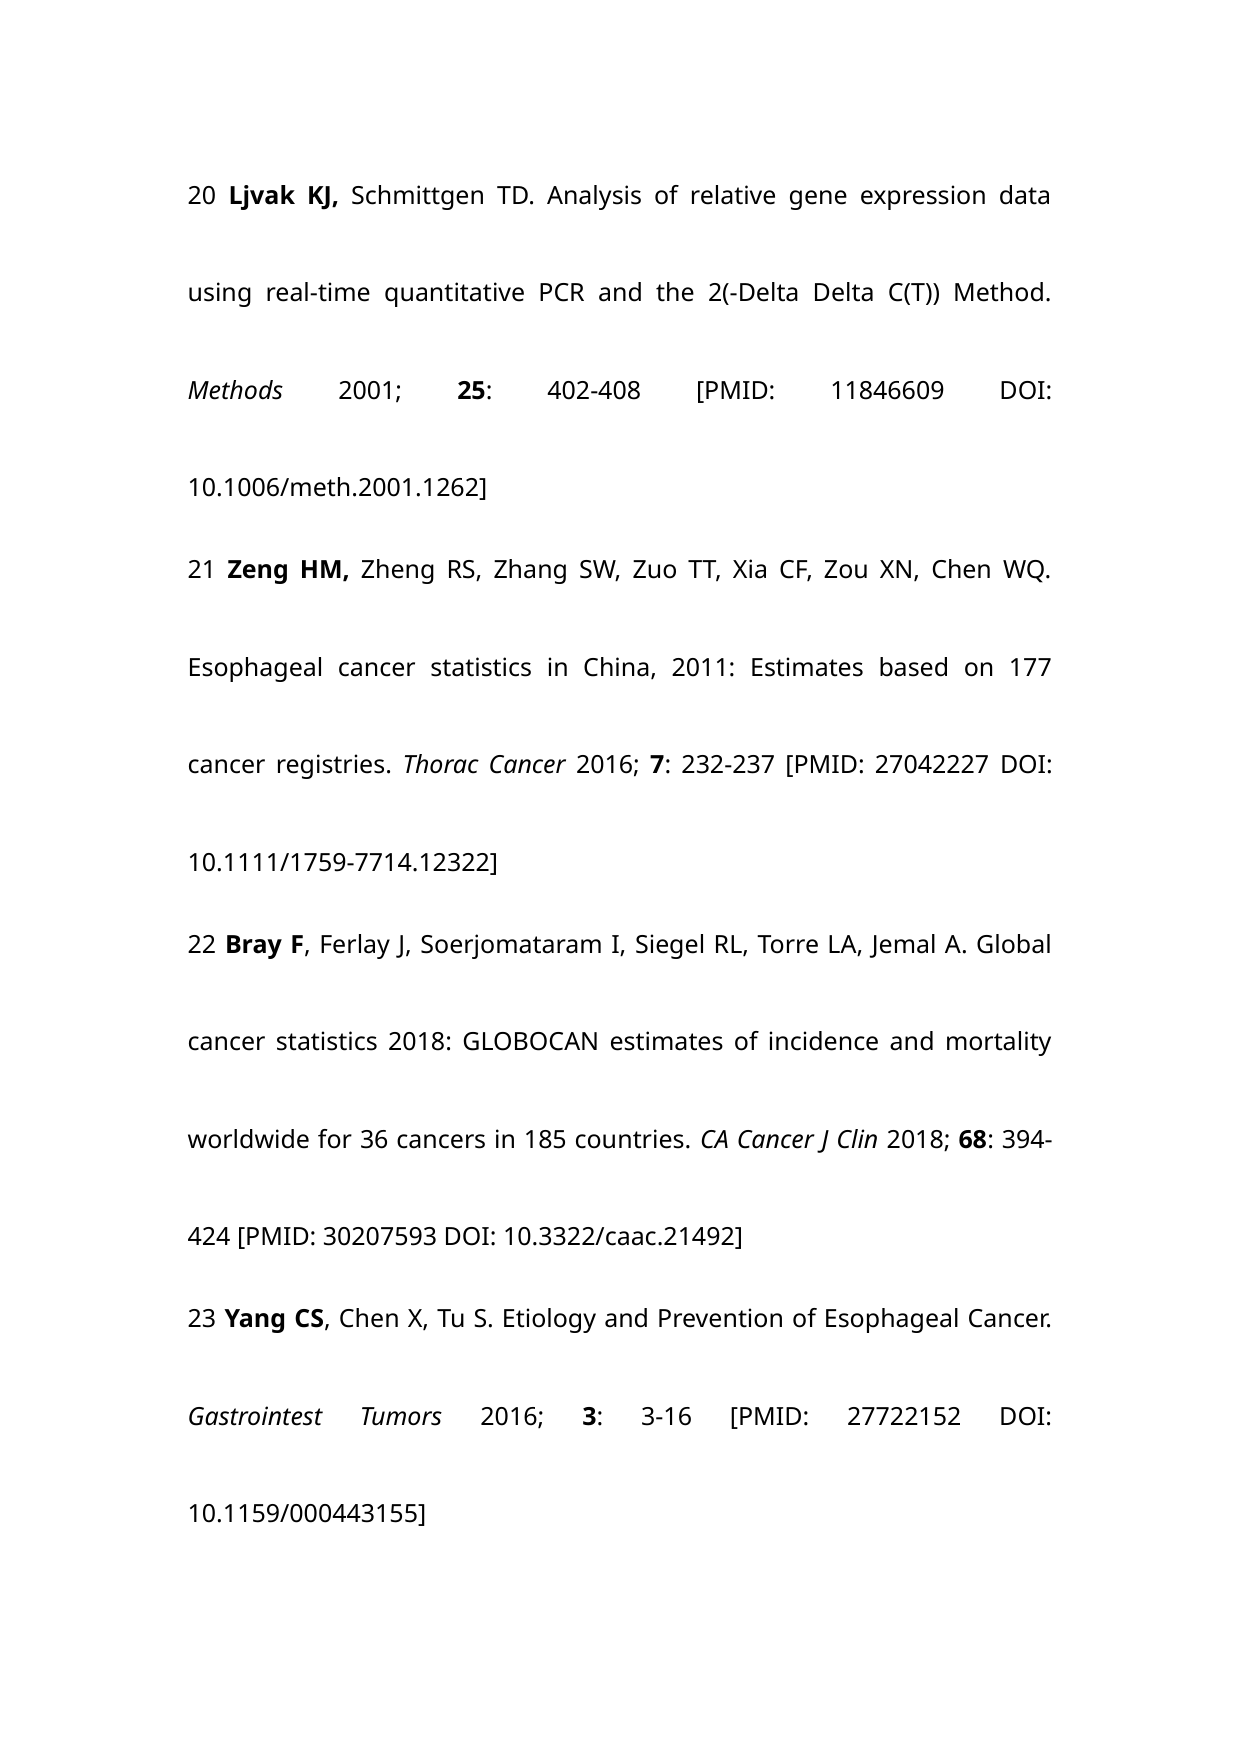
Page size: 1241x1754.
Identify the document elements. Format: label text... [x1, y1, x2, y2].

text 20 Ljvak KJ, Schmittgen TD. Analysis of relative gene expression data using real-time quantitative PCR and the 2(-Delta Delta C(T)) Method. Methods 2001; 25: 402-408 [PMID: 11846609 DOI: 10.1006/meth.2001.1262] [187, 162, 1053, 519]
text 21 Zeng HM, Zheng RS, Zhang SW, Zuo TT, Xia CF, Zou XN, Chen WQ. Esophageal cancer statistics in China, 2011: Estimates based on 177 cancer registries. Thorac Cancer 2016; 7: 232-237 [PMID: 27042227 doi: 10.1111/1759-7714.12322] [187, 536, 1053, 894]
text 23 Yang CS, Chen X, Tu S. Etiology and Prevention of Esophageal Cancer. Gastrointest Tumors 2016; 3: 3-16 [PMID: 27722152 DOI: 10.1159/000443155] [187, 1285, 1053, 1545]
text 22 Bray F, Ferlay J, Soerjomataram I, Siegel RL, Torre LA, Jemal A. Global cancer statistics 2018: GLOBOCAN estimates of incidence and mortality worldwide for 36 cancers in 185 countries. CA Cancer J Clin 2018; 68: 394-424 [PMID: 30207593 DOI: 10.3322/caac.21492] [187, 911, 1053, 1268]
